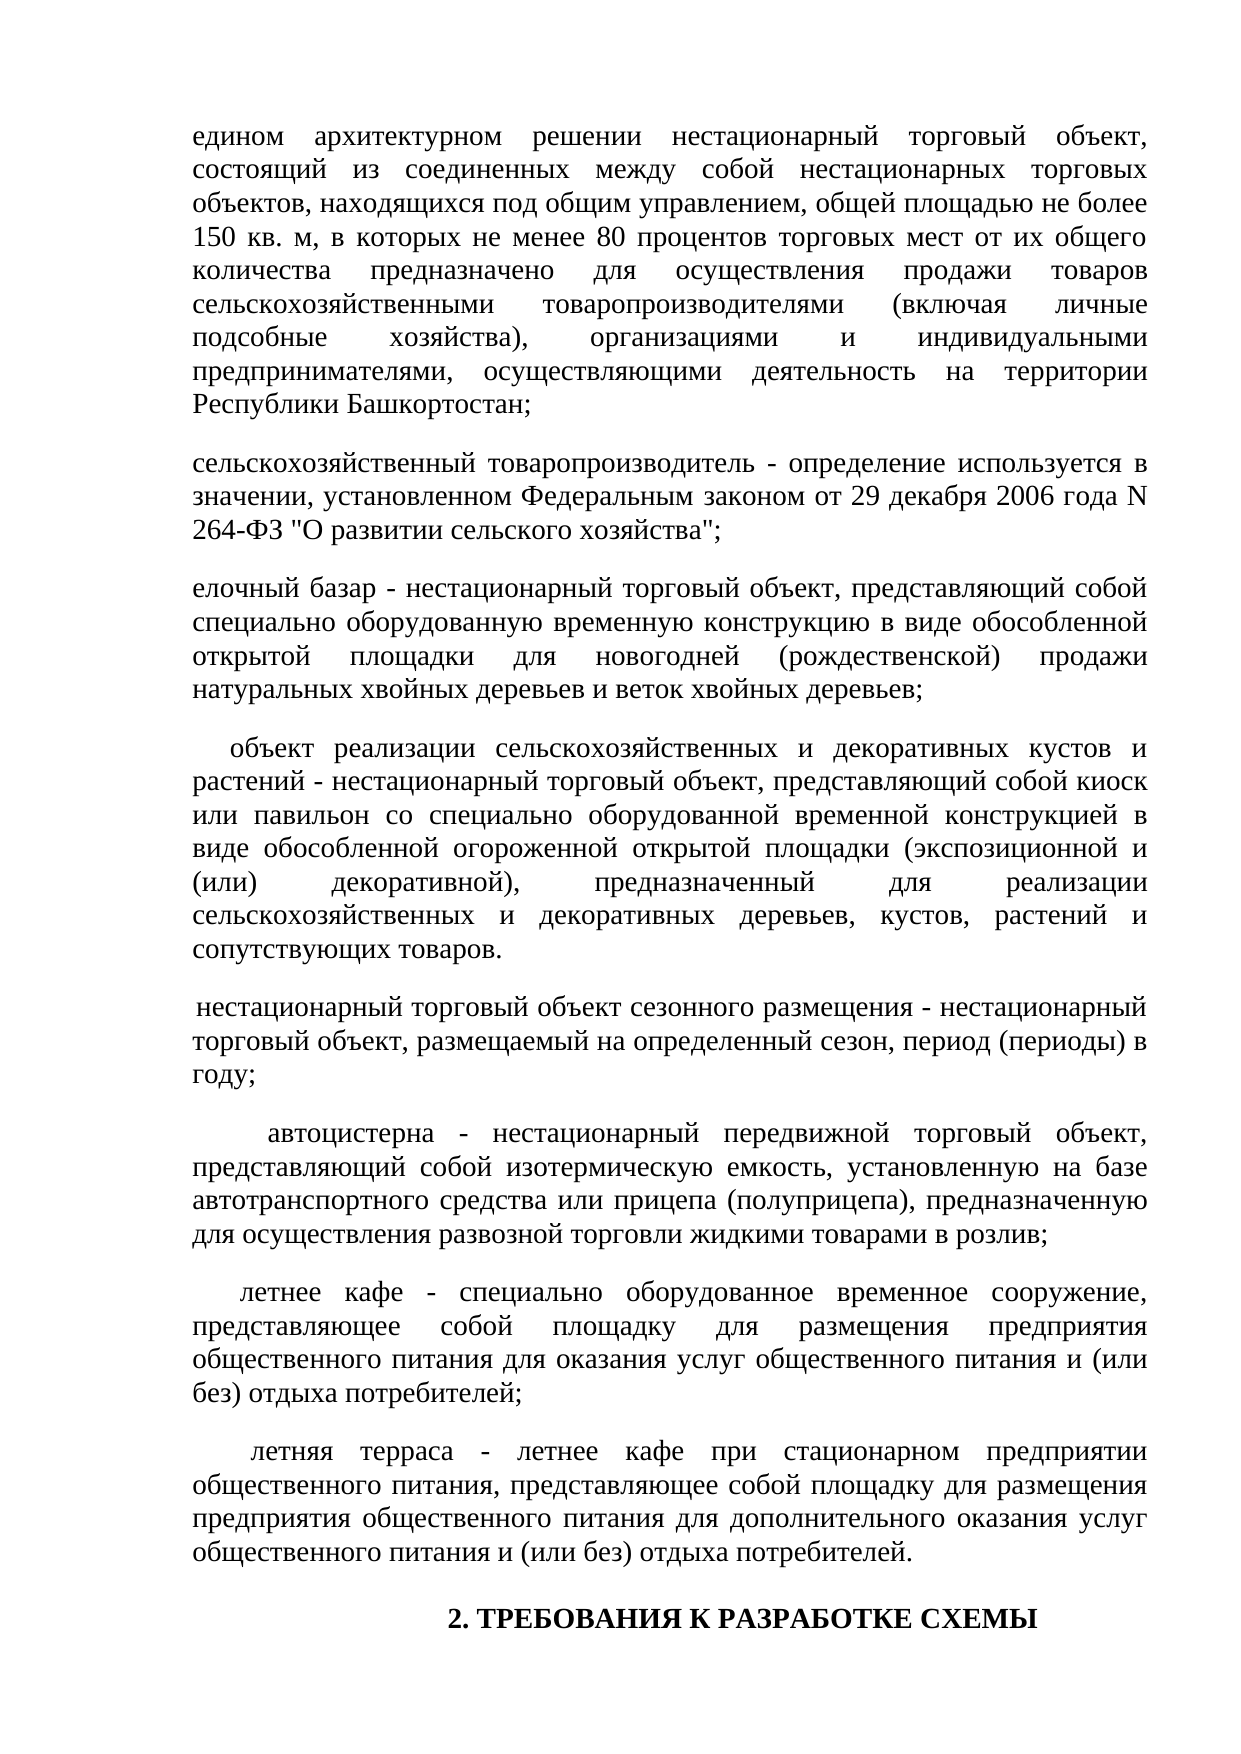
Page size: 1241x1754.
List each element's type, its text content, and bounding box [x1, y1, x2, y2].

title 2. ТРЕБОВАНИЯ К РАЗРАБОТКЕ СХЕМЫ [192, 1601, 1148, 1635]
text летнее кафе - специально оборудованное временное сооружение, представляющее собой площадку для размещения предприятия общественного питания для оказания услуг общественного питания и (или без) отдыха потребителей; [170, 1274, 1148, 1408]
text автоцистерна - нестационарный передвижной торговый объект, представляющий собой изотермическую емкость, установленную на базе автотранспортного средства или прицепа (полуприцепа), предназначенную для осуществления развозной торговли жидкими товарами в розлив; [170, 1115, 1148, 1249]
text нестационарный торговый объект сезонного размещения - нестационарный торговый объект, размещаемый на определенный сезон, период (периоды) в году; [170, 989, 1148, 1090]
text елочный базар - нестационарный торговый объект, представляющий собой специально оборудованную временную конструкцию в виде обособленной открытой площадки для новогодней (рождественской) продажи натуральных хвойных деревьев и веток хвойных деревьев; [192, 571, 1148, 705]
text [192, 118, 1148, 420]
text объект реализации сельскохозяйственных и декоративных кустов и растений - нестационарный торговый объект, представляющий собой киоск или павильон со специально оборудованной временной конструкцией в виде обособленной огороженной открытой площадки (экспозиционной и (или) декоративной), предназначенный для реализации сельскохозяйственных и декоративных деревьев, кустов, растений и сопутствующих товаров. [170, 730, 1148, 964]
text сельскохозяйственный товаропроизводитель - определение используется в значении, установленном Федеральным законом от 29 декабря 2006 года N 264-ФЗ "О развитии сельского хозяйства"; [192, 445, 1148, 546]
text летняя терраса - летнее кафе при стационарном предприятии общественного питания, представляющее собой площадку для размещения предприятия общественного питания для дополнительного оказания услуг общественного питания и (или без) отдыха потребителей. [170, 1433, 1148, 1568]
